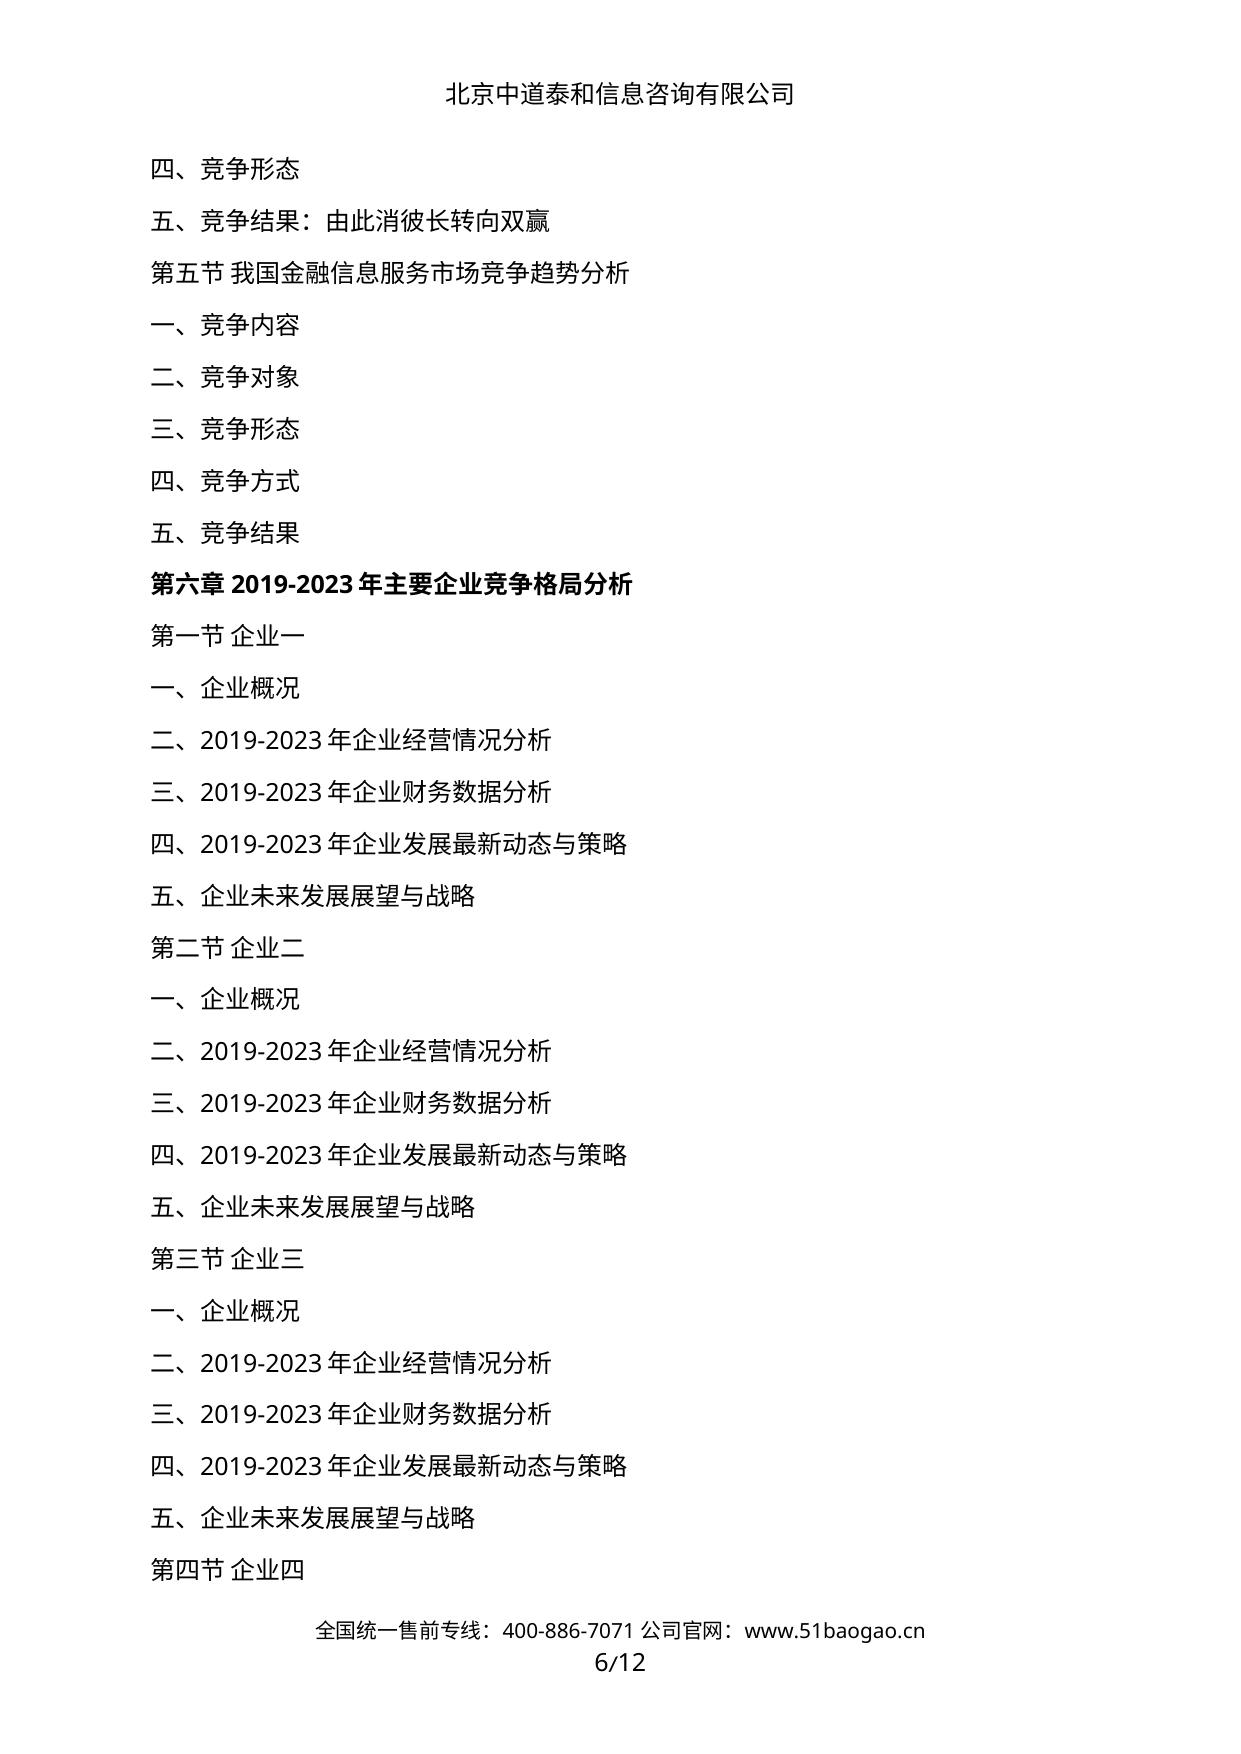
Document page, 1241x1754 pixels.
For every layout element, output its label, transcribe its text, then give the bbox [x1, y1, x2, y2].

text 四、2019-2023年企业发展最新动态与策略 [150, 1447, 1090, 1483]
text 五、企业未来发展展望与战略 [150, 1187, 1090, 1224]
text 二、2019-2023年企业经营情况分析 [150, 721, 1090, 757]
text 五、竞争结果：由此消彼长转向双赢 [150, 202, 1090, 238]
text 第五节 我国金融信息服务市场竞争趋势分析 [150, 254, 1090, 290]
text 二、2019-2023年企业经营情况分析 [150, 1343, 1090, 1379]
text 三、2019-2023年企业财务数据分析 [150, 1084, 1090, 1120]
text 五、企业未来发展展望与战略 [150, 876, 1090, 912]
text 三、竞争形态 [150, 409, 1090, 446]
text 五、竞争结果 [150, 513, 1090, 549]
text 第四节 企业四 [150, 1551, 1090, 1587]
text 四、2019-2023年企业发展最新动态与策略 [150, 1136, 1090, 1172]
text 四、2019-2023年企业发展最新动态与策略 [150, 824, 1090, 861]
text 一、企业概况 [150, 1291, 1090, 1327]
text 四、竞争形态 [150, 150, 1090, 186]
text 第一节 企业一 [150, 617, 1090, 653]
text 第二节 企业二 [150, 928, 1090, 964]
text 一、竞争内容 [150, 306, 1090, 342]
text 二、竞争对象 [150, 357, 1090, 394]
text 二、2019-2023年企业经营情况分析 [150, 1032, 1090, 1068]
text 五、企业未来发展展望与战略 [150, 1499, 1090, 1535]
text 一、企业概况 [150, 980, 1090, 1016]
text 三、2019-2023年企业财务数据分析 [150, 1395, 1090, 1431]
text 一、企业概况 [150, 669, 1090, 705]
text 三、2019-2023年企业财务数据分析 [150, 772, 1090, 809]
text 四、竞争方式 [150, 461, 1090, 497]
text 第三节 企业三 [150, 1239, 1090, 1276]
text 第六章 2019-2023年主要企业竞争格局分析 [150, 565, 1090, 601]
